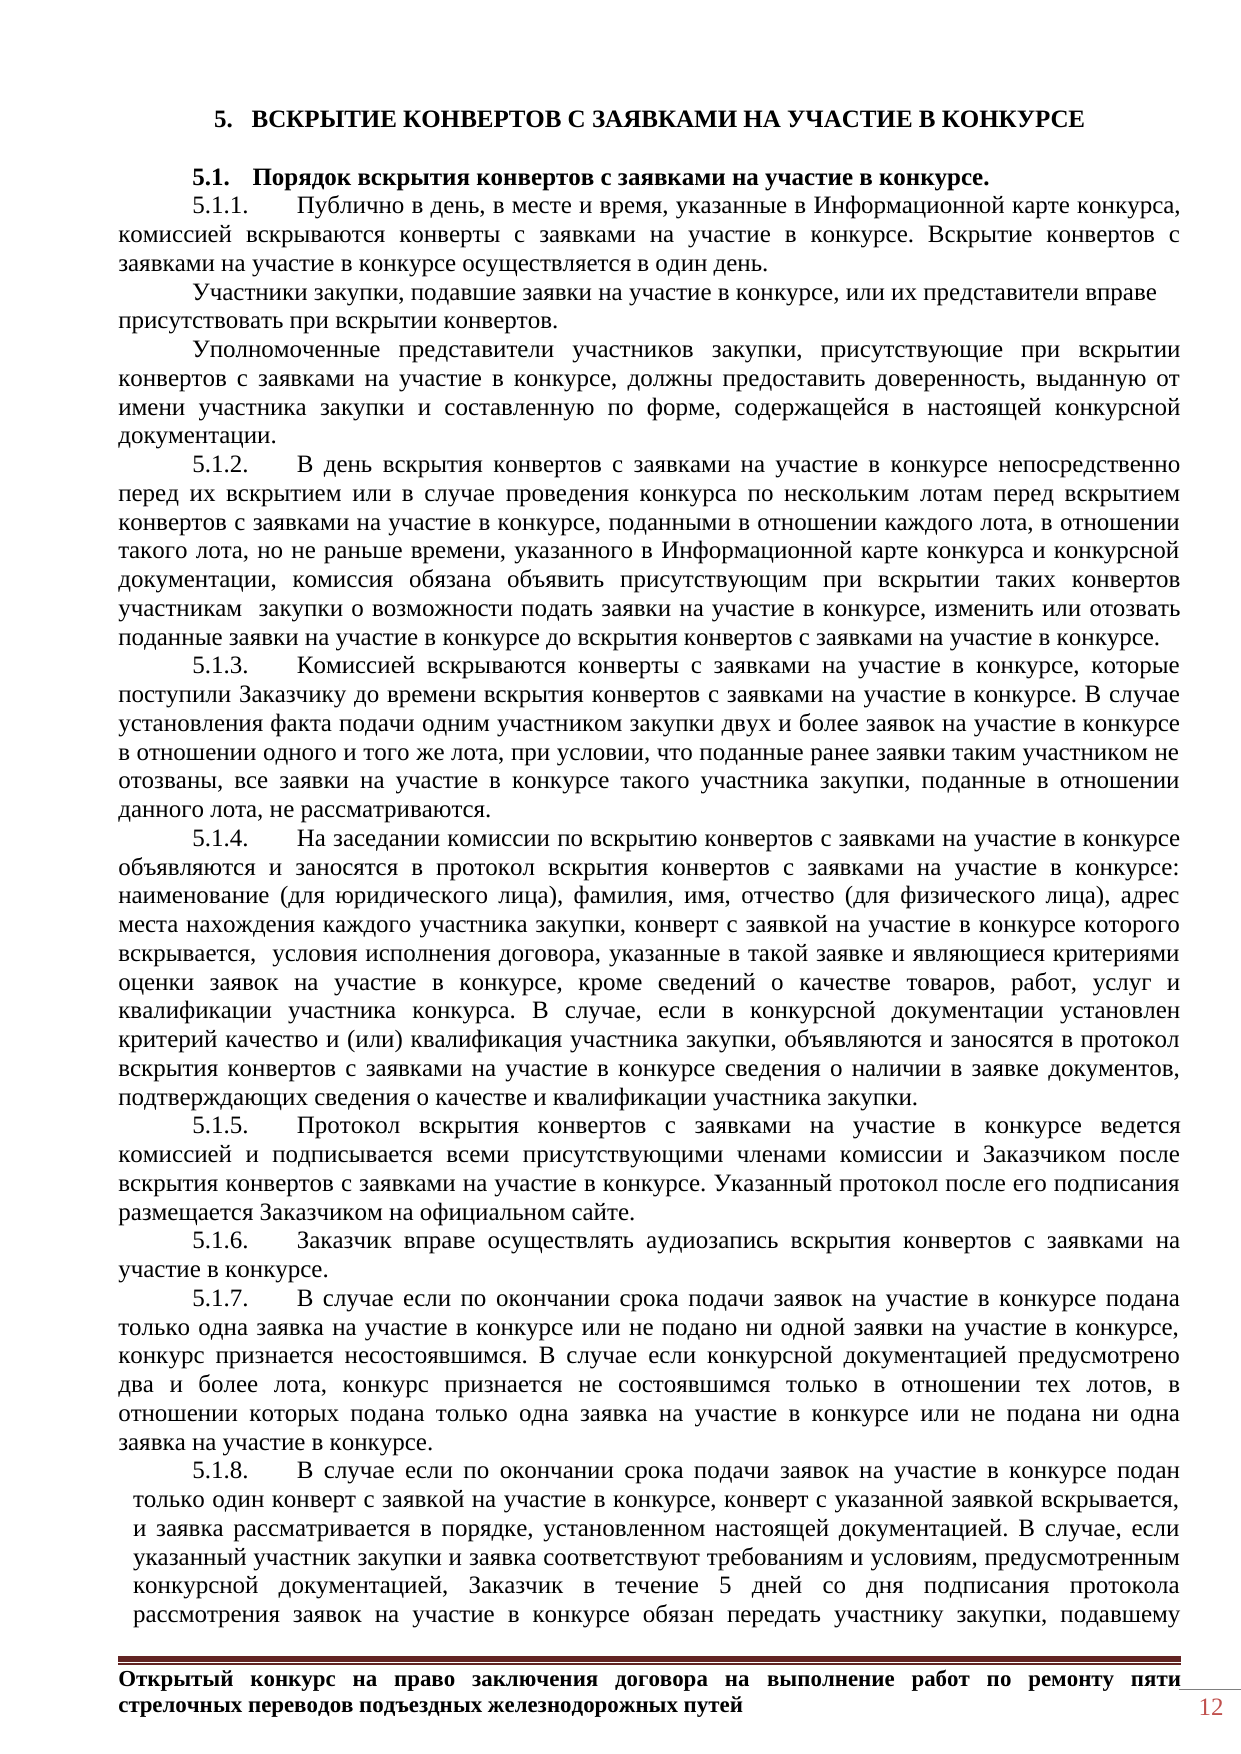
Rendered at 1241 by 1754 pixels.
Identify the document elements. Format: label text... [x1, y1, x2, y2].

text Участники закупки, подавшие заявки на участие в конкурсе, или их представители вправе присутствовать при вскрытии конвертов. [118, 277, 1181, 334]
list Порядок вскрытия конвертов с заявками на участие в конкурсе. [118, 162, 1181, 190]
list В случае если по окончании срока подачи заявок на участие в конкурсе подана только одна заявка на участие в конкурсе или не подано ни одной заявки на участие в конкурсе, конкурс признается несостоявшимся. В случае если конкурсной документацией предусмотрено два и более лота, конкурс признается не состоявшимся только в отношении тех лотов, в отношении которых подана только одна заявка на участие в конкурсе или не подана ни одна заявка на участие в конкурсе. [118, 1283, 1181, 1455]
list В день вскрытия конвертов с заявками на участие в конкурсе непосредственно перед их вскрытием или в случае проведения конкурса по нескольким лотам перед вскрытием конвертов с заявками на участие в конкурсе, поданными в отношении каждого лота, в отношении такого лота, но не раньше времени, указанного в Информационной карте конкурса и конкурсной документации, комиссия обязана объявить присутствующим при вскрытии таких конвертов участникам закупки о возможности подать заявки на участие в конкурсе, изменить или отозвать поданные заявки на участие в конкурсе до вскрытия конвертов с заявками на участие в конкурсе. [118, 449, 1181, 650]
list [133, 1455, 1181, 1628]
list Заказчик вправе осуществлять аудиозапись вскрытия конвертов с заявками на участие в конкурсе. [118, 1225, 1181, 1283]
list Публично в день, в месте и время, указанные в Информационной карте конкурса, комиссией вскрываются конверты с заявками на участие в конкурсе. Вскрытие конвертов с заявками на участие в конкурсе осуществляется в один день. [118, 190, 1181, 277]
text Уполномоченные представители участников закупки, присутствующие при вскрытии конвертов с заявками на участие в конкурсе, должны предоставить доверенность, выданную от имени участника закупки и составленную по форме, содержащейся в настоящей конкурсной документации. [118, 334, 1181, 449]
list Комиссией вскрываются конверты с заявками на участие в конкурсе, которые поступили Заказчику до времени вскрытия конвертов с заявками на участие в конкурсе. В случае установления факта подачи одним участником закупки двух и более заявок на участие в конкурсе в отношении одного и того же лота, при условии, что поданные ранее заявки таким участником не отозваны, все заявки на участие в конкурсе такого участника закупки, поданные в отношении данного лота, не рассматриваются. [118, 650, 1181, 823]
list Протокол вскрытия конвертов с заявками на участие в конкурсе ведется комиссией и подписывается всеми присутствующими членами комиссии и Заказчиком после вскрытия конвертов с заявками на участие в конкурсе. Указанный протокол после его подписания размещается Заказчиком на официальном сайте. [118, 1110, 1181, 1225]
list ВСКРЫТИЕ КОНВЕРТОВ С ЗАЯВКАМИ НА УЧАСТИЕ В КОНКУРСЕ [118, 104, 1181, 133]
list На заседании комиссии по вскрытию конвертов с заявками на участие в конкурсе объявляются и заносятся в протокол вскрытия конвертов с заявками на участие в конкурсе: наименование (для юридического лица), фамилия, имя, отчество (для физического лица), адрес места нахождения каждого участника закупки, конверт с заявкой на участие в конкурсе которого вскрывается, условия исполнения договора, указанные в такой заявке и являющиеся критериями оценки заявок на участие в конкурсе, кроме сведений о качестве товаров, работ, услуг и квалификации участника конкурса. В случае, если в конкурсной документации установлен критерий качество и (или) квалификация участника закупки, объявляются и заносятся в протокол вскрытия конвертов с заявками на участие в конкурсе сведения о наличии в заявке документов, подтверждающих сведения о качестве и квалификации участника закупки. [118, 823, 1181, 1110]
